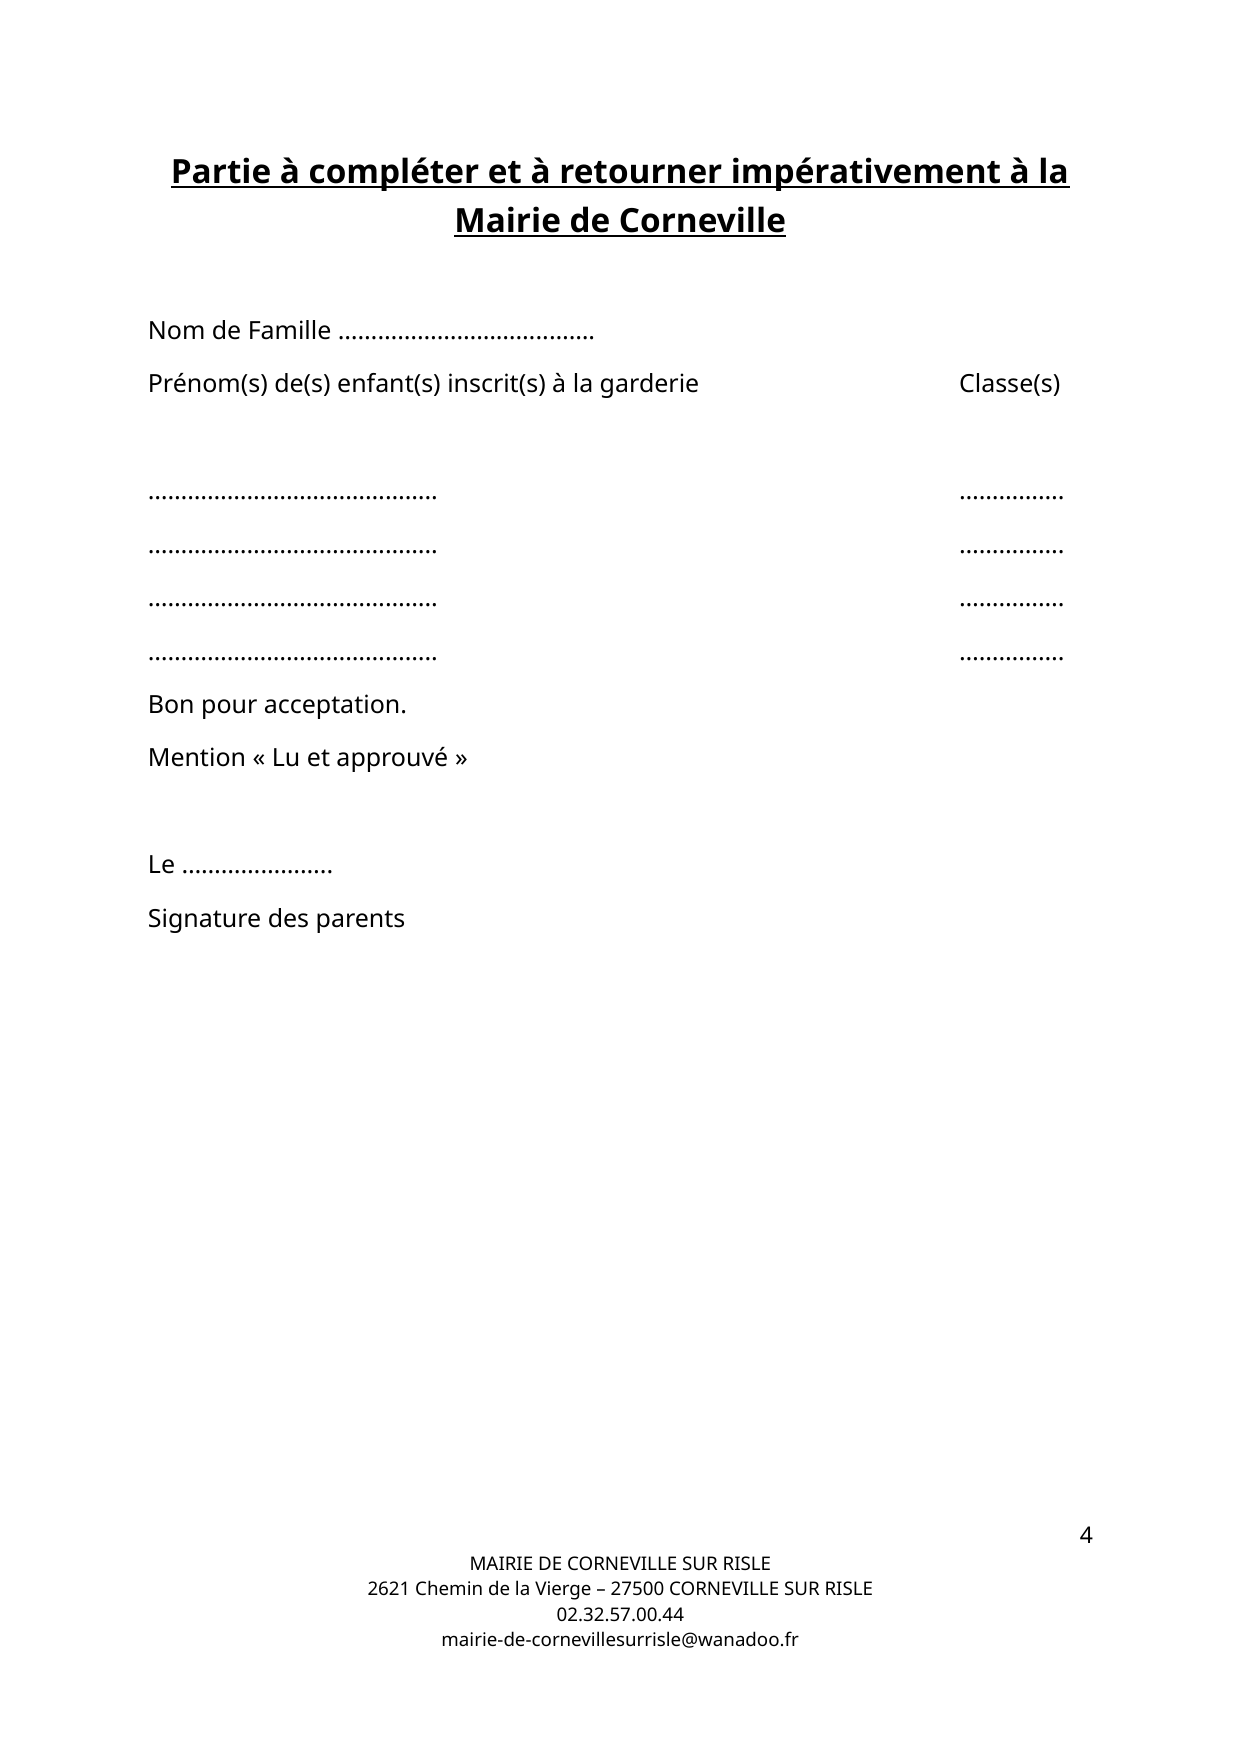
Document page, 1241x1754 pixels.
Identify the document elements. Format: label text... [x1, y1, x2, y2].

text …………………………………….. ……………. [148, 473, 1093, 507]
text Partie à compléter et à retourner impérativement à la Mairie de Corneville [148, 148, 1093, 242]
text …………………………………….. ……………. [148, 526, 1093, 560]
text Prénom(s) de(s) enfant(s) inscrit(s) à la garderie Classe(s) [148, 366, 1093, 400]
text …………………………………….. ……………. [148, 580, 1093, 614]
text …………………………………….. ……………. [148, 633, 1093, 667]
text Signature des parents [148, 900, 1093, 934]
text Le ………………….. [148, 847, 1093, 881]
text Nom de Famille …………………………..……. [148, 313, 1093, 347]
text Mention « Lu et approuvé » [148, 740, 1093, 774]
text Bon pour acceptation. [148, 687, 1093, 721]
